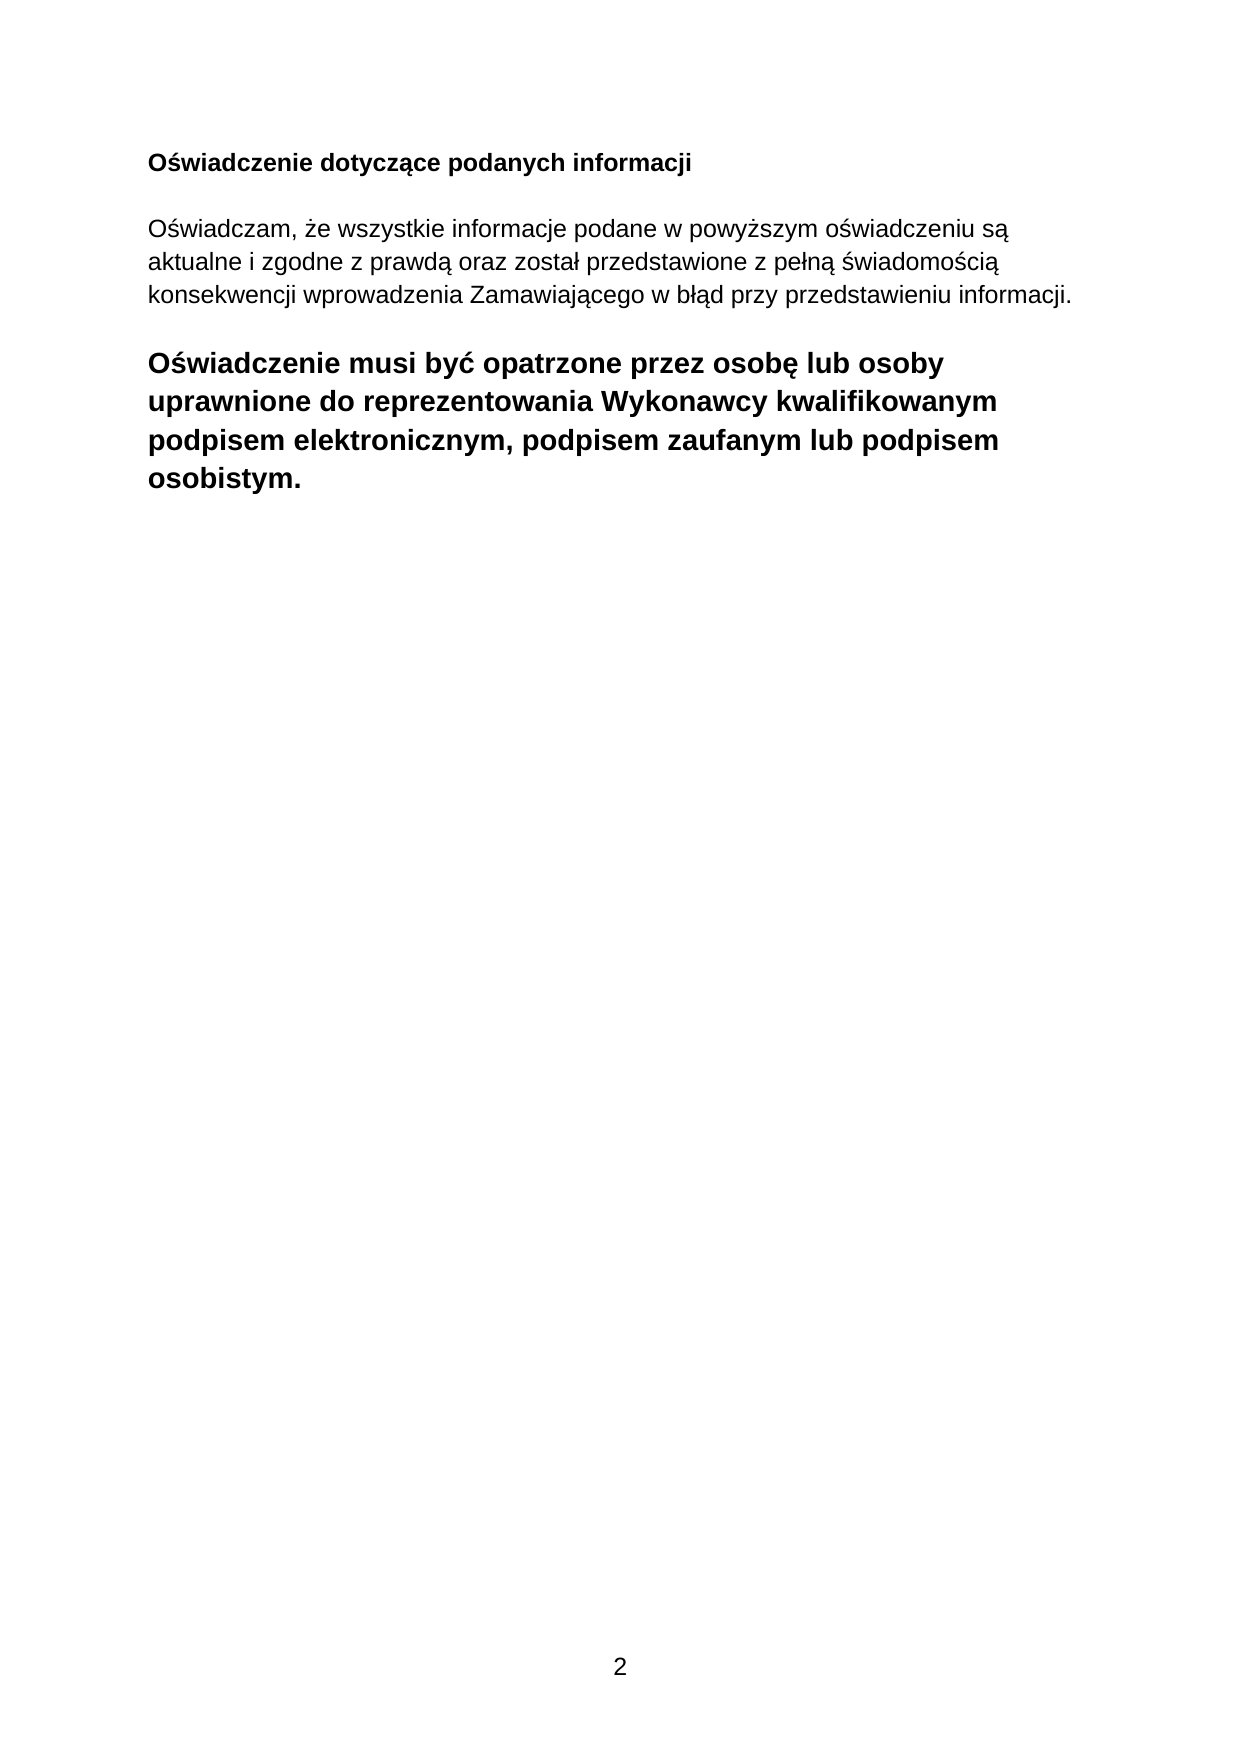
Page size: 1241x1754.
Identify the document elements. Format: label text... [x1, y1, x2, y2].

list Oświadczenie dotyczące podanych informacji [148, 148, 1093, 176]
list Oświadczam, że wszystkie informacje podane w powyższym oświadczeniu są aktualne i zgodne z prawdą oraz został przedstawione z pełną świadomością konsekwencji wprowadzenia Zamawiającego w błąd przy przedstawieniu informacji. [148, 214, 1093, 308]
list Oświadczenie musi być opatrzone przez osobę lub osoby uprawnione do reprezentowania Wykonawcy kwalifikowanym podpisem elektronicznym, podpisem zaufanym lub podpisem osobistym. [148, 346, 1093, 495]
